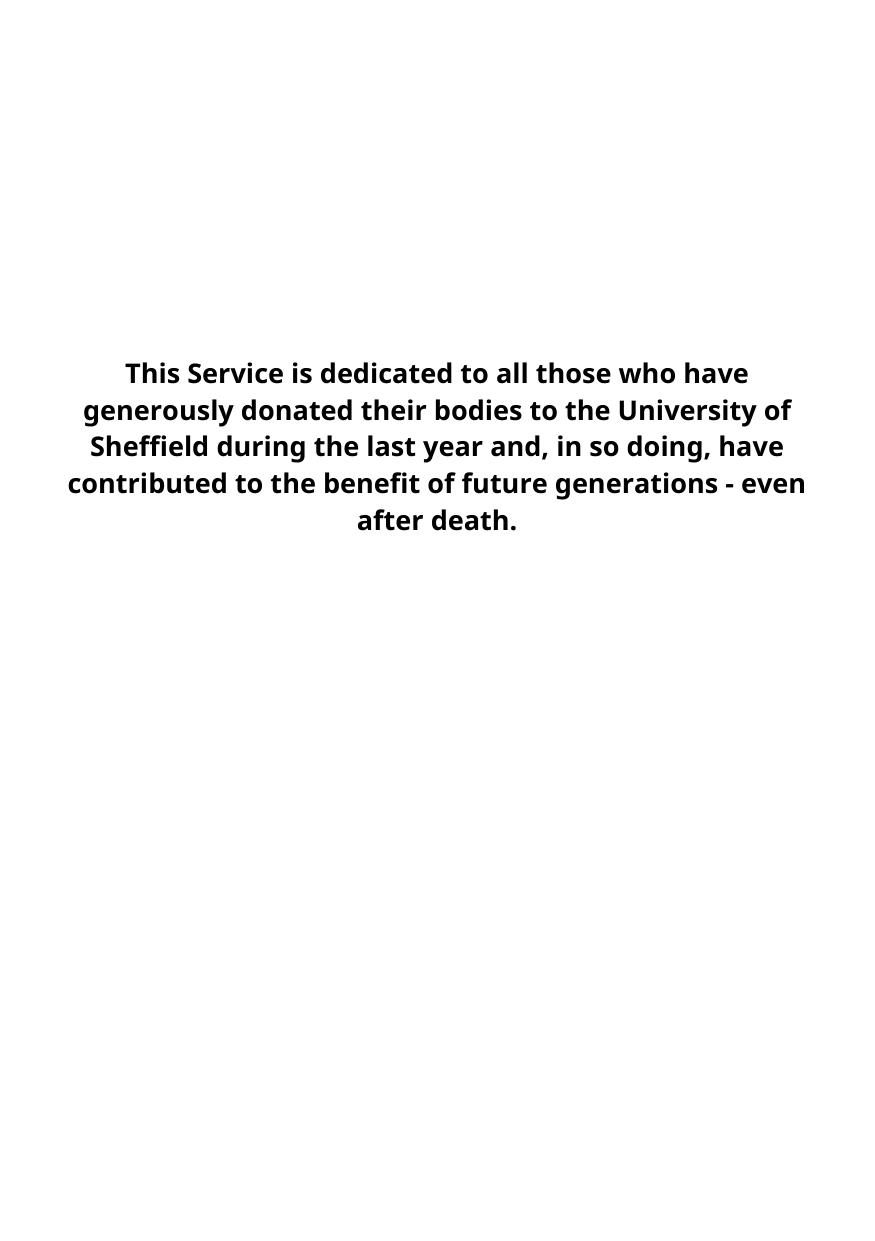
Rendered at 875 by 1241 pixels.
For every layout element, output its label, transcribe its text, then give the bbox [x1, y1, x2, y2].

text This Service is dedicated to all those who have generously donated their bodies to the University of Sheffield during the last year and, in so doing, have contributed to the benefit of future generations - even after death. [59, 354, 815, 538]
